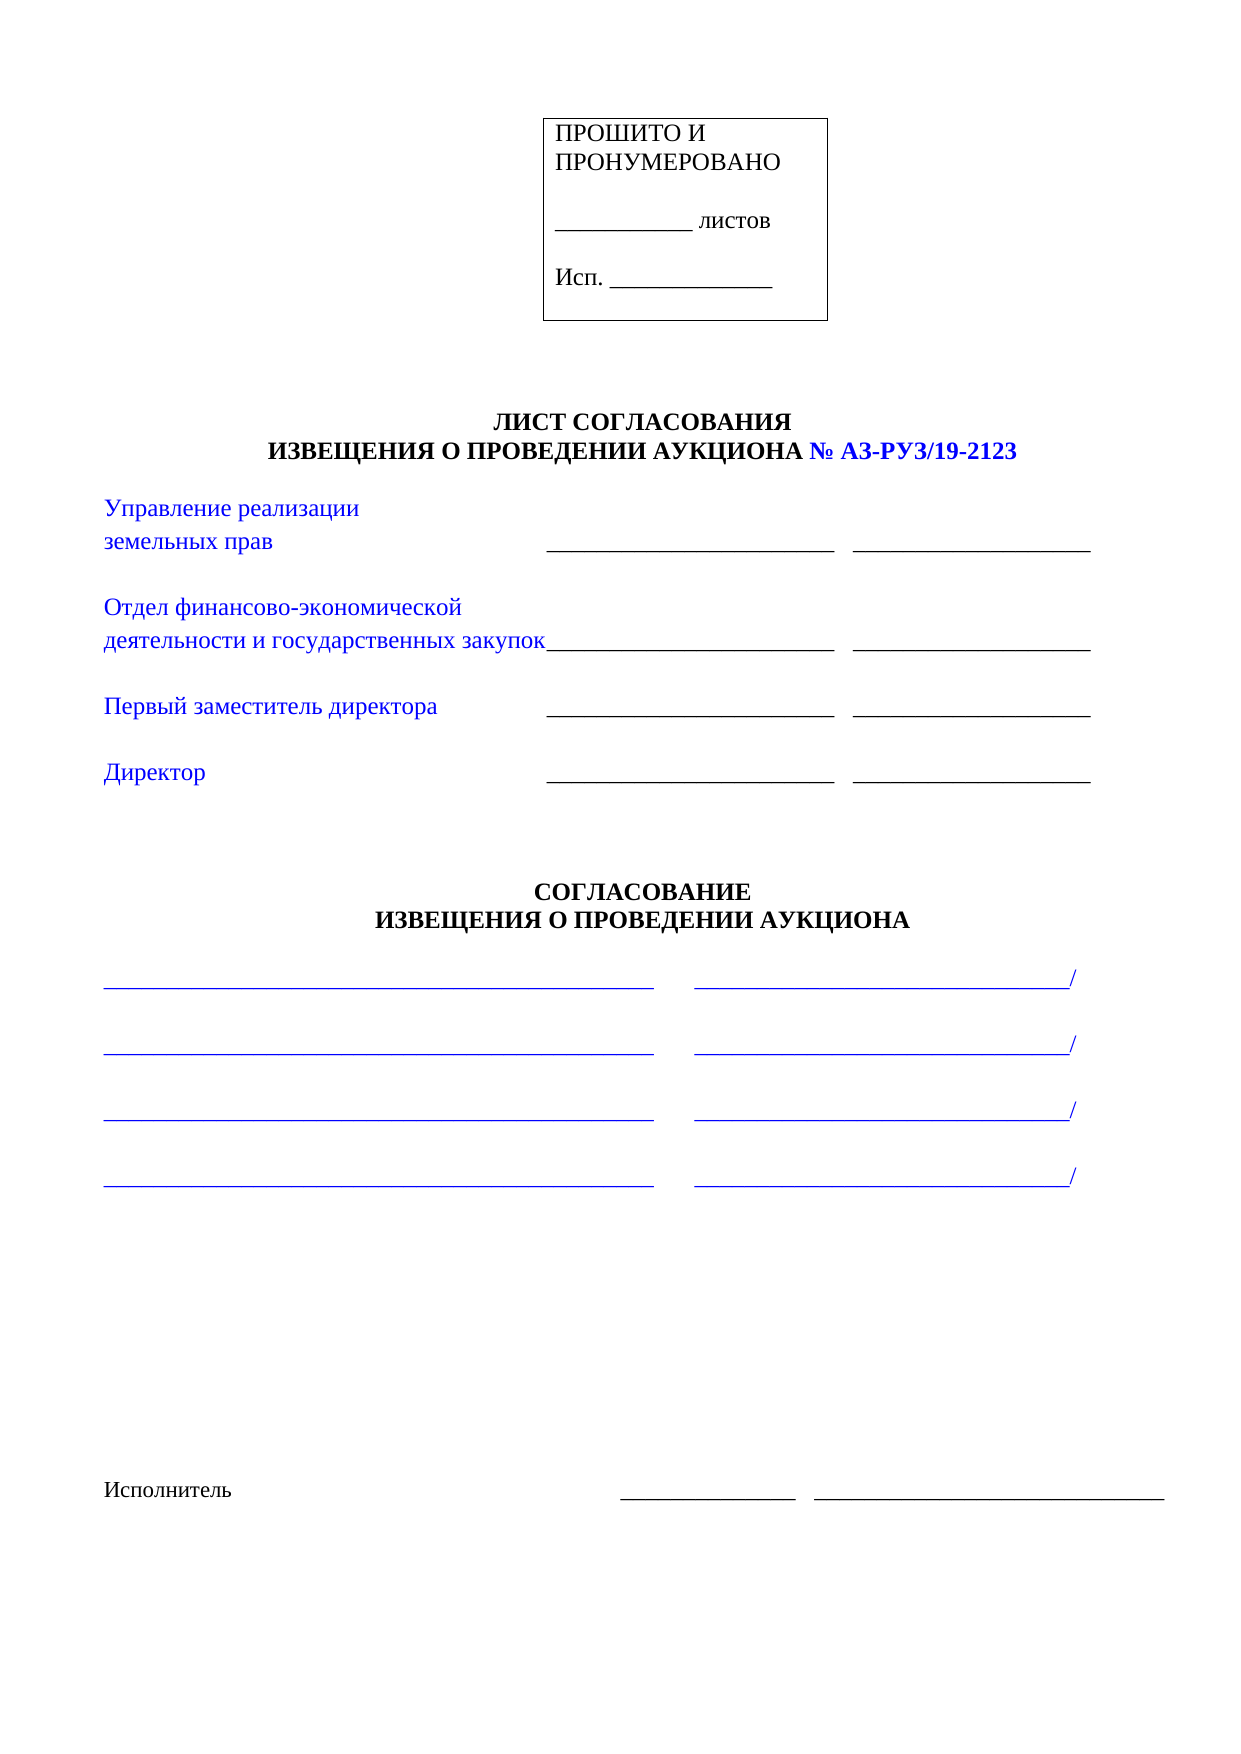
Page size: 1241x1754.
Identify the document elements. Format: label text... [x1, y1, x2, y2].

text ИЗВЕЩЕНИЯ О ПРОВЕДЕНИИ АУКЦИОНА [103, 905, 1181, 934]
text ____________________________________________ ______________________________/ [103, 1095, 1181, 1124]
text ЛИСТ СОГЛАСОВАНИЯ [103, 407, 1181, 436]
text Отдел финансово-экономической [103, 592, 1181, 621]
text Управление реализации [103, 493, 1181, 522]
text Первый заместитель директора _______________________ ___________________ [103, 691, 1181, 720]
table_header ПРОШИТО И ПРОНУМЕРОВАНО ___________ листов Исп. _____________ [544, 119, 827, 320]
text ____________________________________________ ______________________________/ [103, 1161, 1181, 1190]
text ____________________________________________ ______________________________/ [103, 963, 1181, 992]
text ИЗВЕЩЕНИЯ О ПРОВЕДЕНИИ АУКЦИОНА № АЗ-РУЗ/19-2123 [103, 436, 1181, 464]
text ____________________________________________ ______________________________/ [103, 1029, 1181, 1058]
text СОГЛАСОВАНИЕ [103, 877, 1181, 905]
text земельных прав _______________________ ___________________ [103, 526, 1181, 555]
text Директор _______________________ ___________________ [103, 757, 1181, 786]
text деятельности и государственных закупок _______________________ ___________________ [103, 625, 1181, 654]
text Исполнитель ______________ ____________________________ [103, 1474, 1181, 1503]
